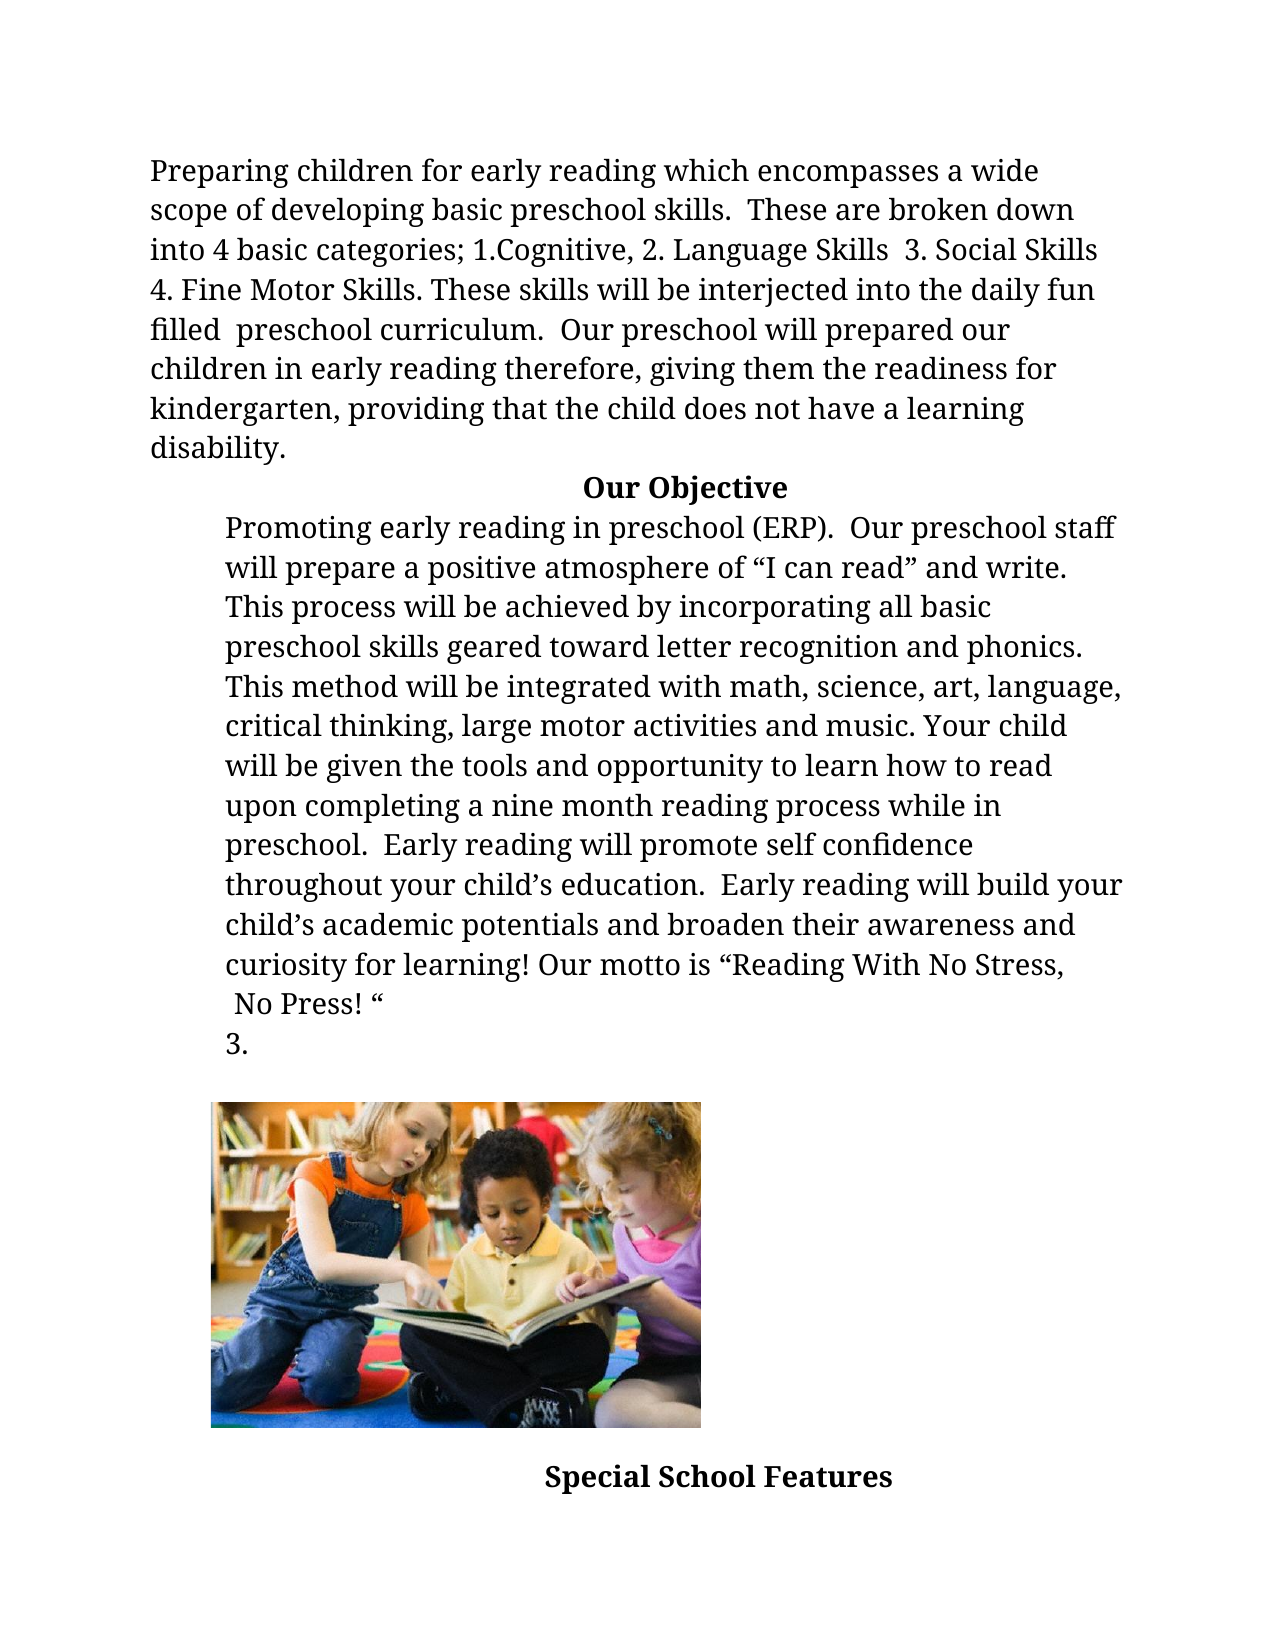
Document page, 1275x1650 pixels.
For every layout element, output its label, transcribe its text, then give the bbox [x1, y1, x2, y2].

text 4. Fine Motor Skills. These skills will be interjected into the daily fun filled preschool curriculum. Our preschool will prepared our children in early reading therefore, giving them the readiness for kindergarten, providing that the child does not have a learning disability. [150, 269, 1125, 467]
text Promoting early reading in preschool (ERP). Our preschool staff will prepare a positive atmosphere of “I can read” and write. This process will be achieved by incorporating all basic preschool skills geared toward letter recognition and phonics. This method will be integrated with math, science, art, language, critical thinking, large motor activities and music. Your child will be given the tools and opportunity to learn how to read upon completing a nine month reading process while in preschool. Early reading will promote self confidence throughout your child’s education. Early reading will build your child’s academic potentials and broaden their awareness and curiosity for learning! Our motto is “Reading With No Stress, [225, 507, 1125, 983]
text Preparing children for early reading which encompasses a wide scope of developing basic preschool skills. These are broken down into 4 basic categories; 1.Cognitive, 2. Language Skills 3. Social Skills [150, 150, 1125, 269]
text No Press! “ 3. [150, 983, 1125, 1063]
text Our Objective [150, 467, 1125, 507]
text Special School Features [150, 1456, 1125, 1496]
picture [210, 1102, 701, 1428]
